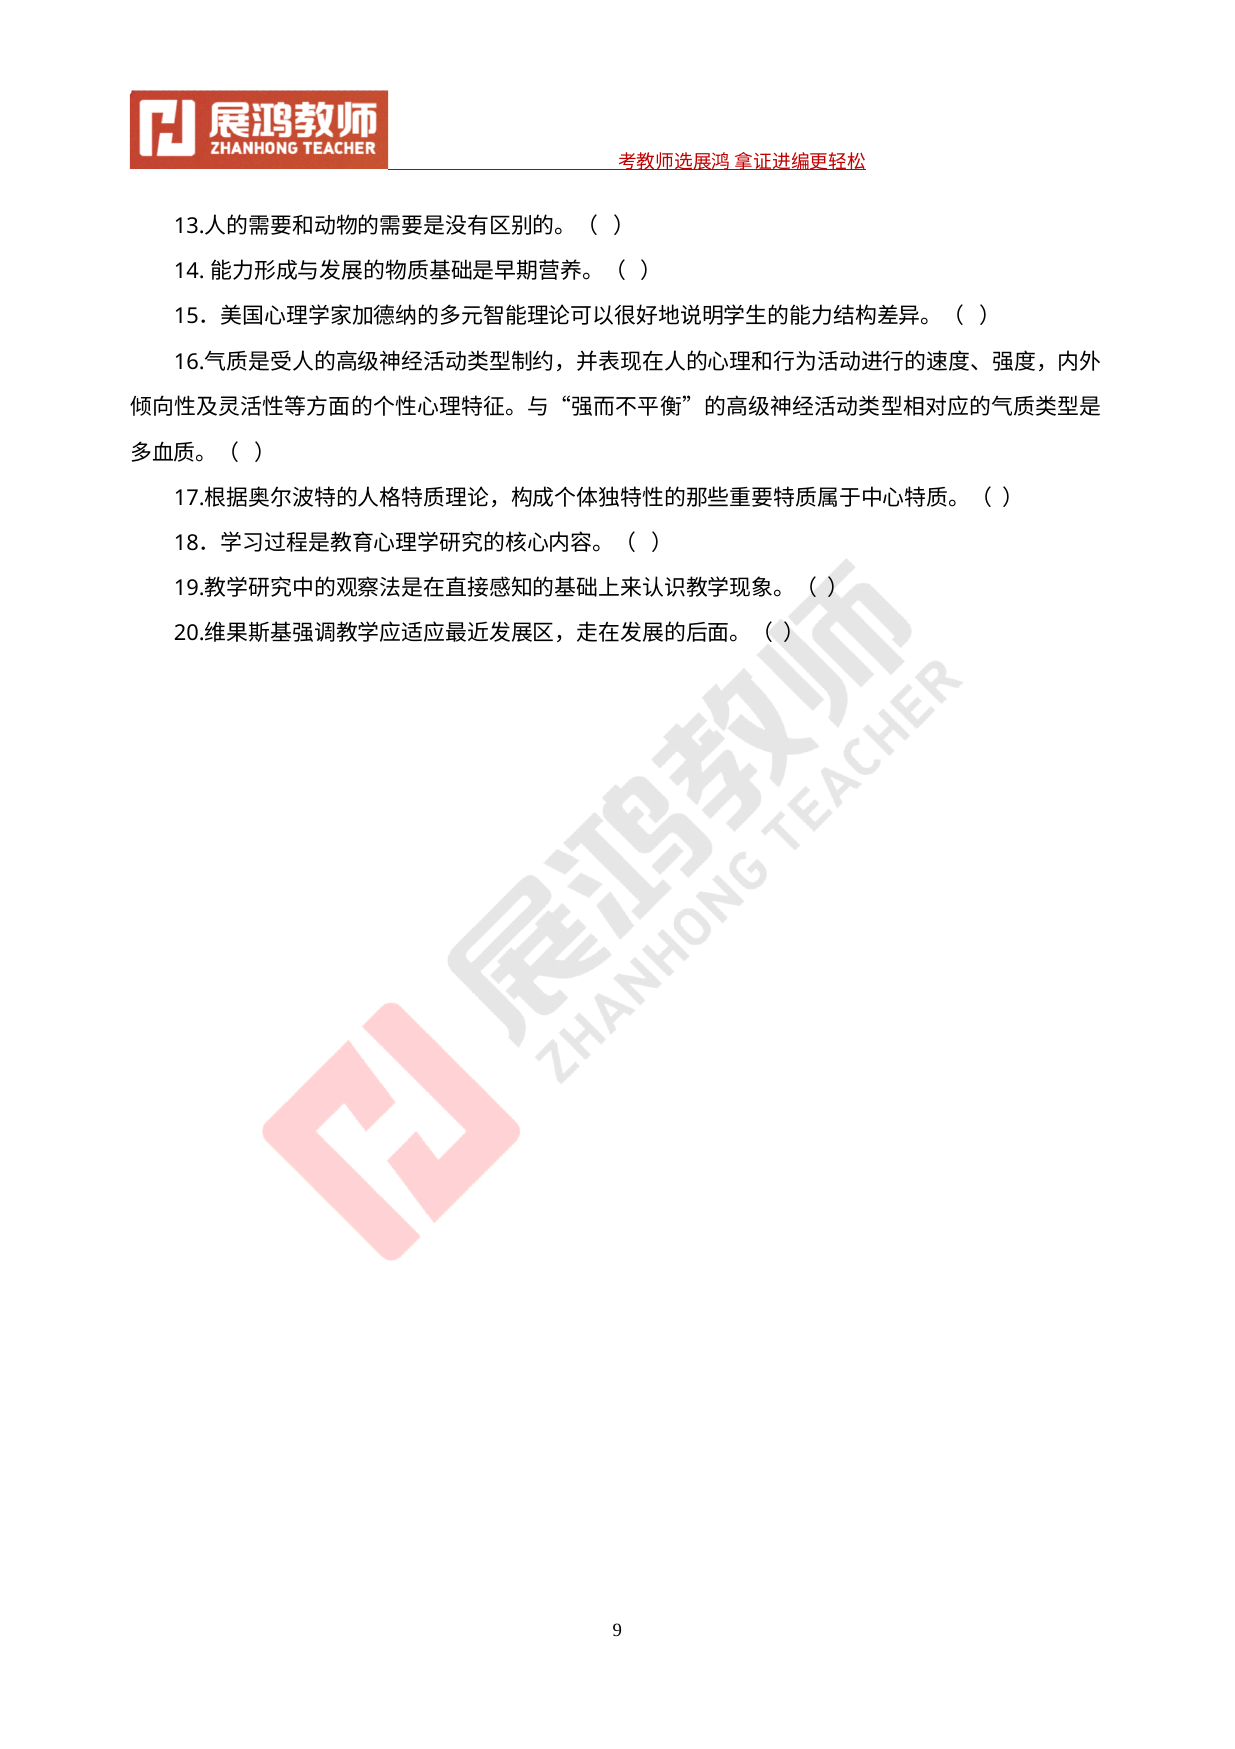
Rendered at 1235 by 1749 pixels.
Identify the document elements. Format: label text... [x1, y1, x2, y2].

text 20.维果斯基强调教学应适应最近发展区，走在发展的后面。（ ） [130, 615, 1104, 647]
text 18．学习过程是教育心理学研究的核心内容。（ ） [130, 524, 1104, 557]
text 16.气质是受人的高级神经活动类型制约，并表现在人的心理和行为活动进行的速度、强度，内外倾向性及灵活性等方面的个性心理特征。与“强而不平衡”的高级神经活动类型相对应的气质类型是多血质。（ ） [130, 343, 1104, 467]
text 13.人的需要和动物的需要是没有区别的。（ ） [130, 208, 1104, 240]
text 15．美国心理学家加德纳的多元智能理论可以很好地说明学生的能力结构差异。（ ） [130, 298, 1104, 331]
text 14. 能力形成与发展的物质基础是早期营养。（ ） [130, 253, 1104, 286]
text 19.教学研究中的观察法是在直接感知的基础上来认识教学现象。（ ） [130, 570, 1104, 602]
text 17.根据奥尔波特的人格特质理论，构成个体独特性的那些重要特质属于中心特质。（ ） [130, 479, 1104, 512]
picture [129, 90, 389, 169]
